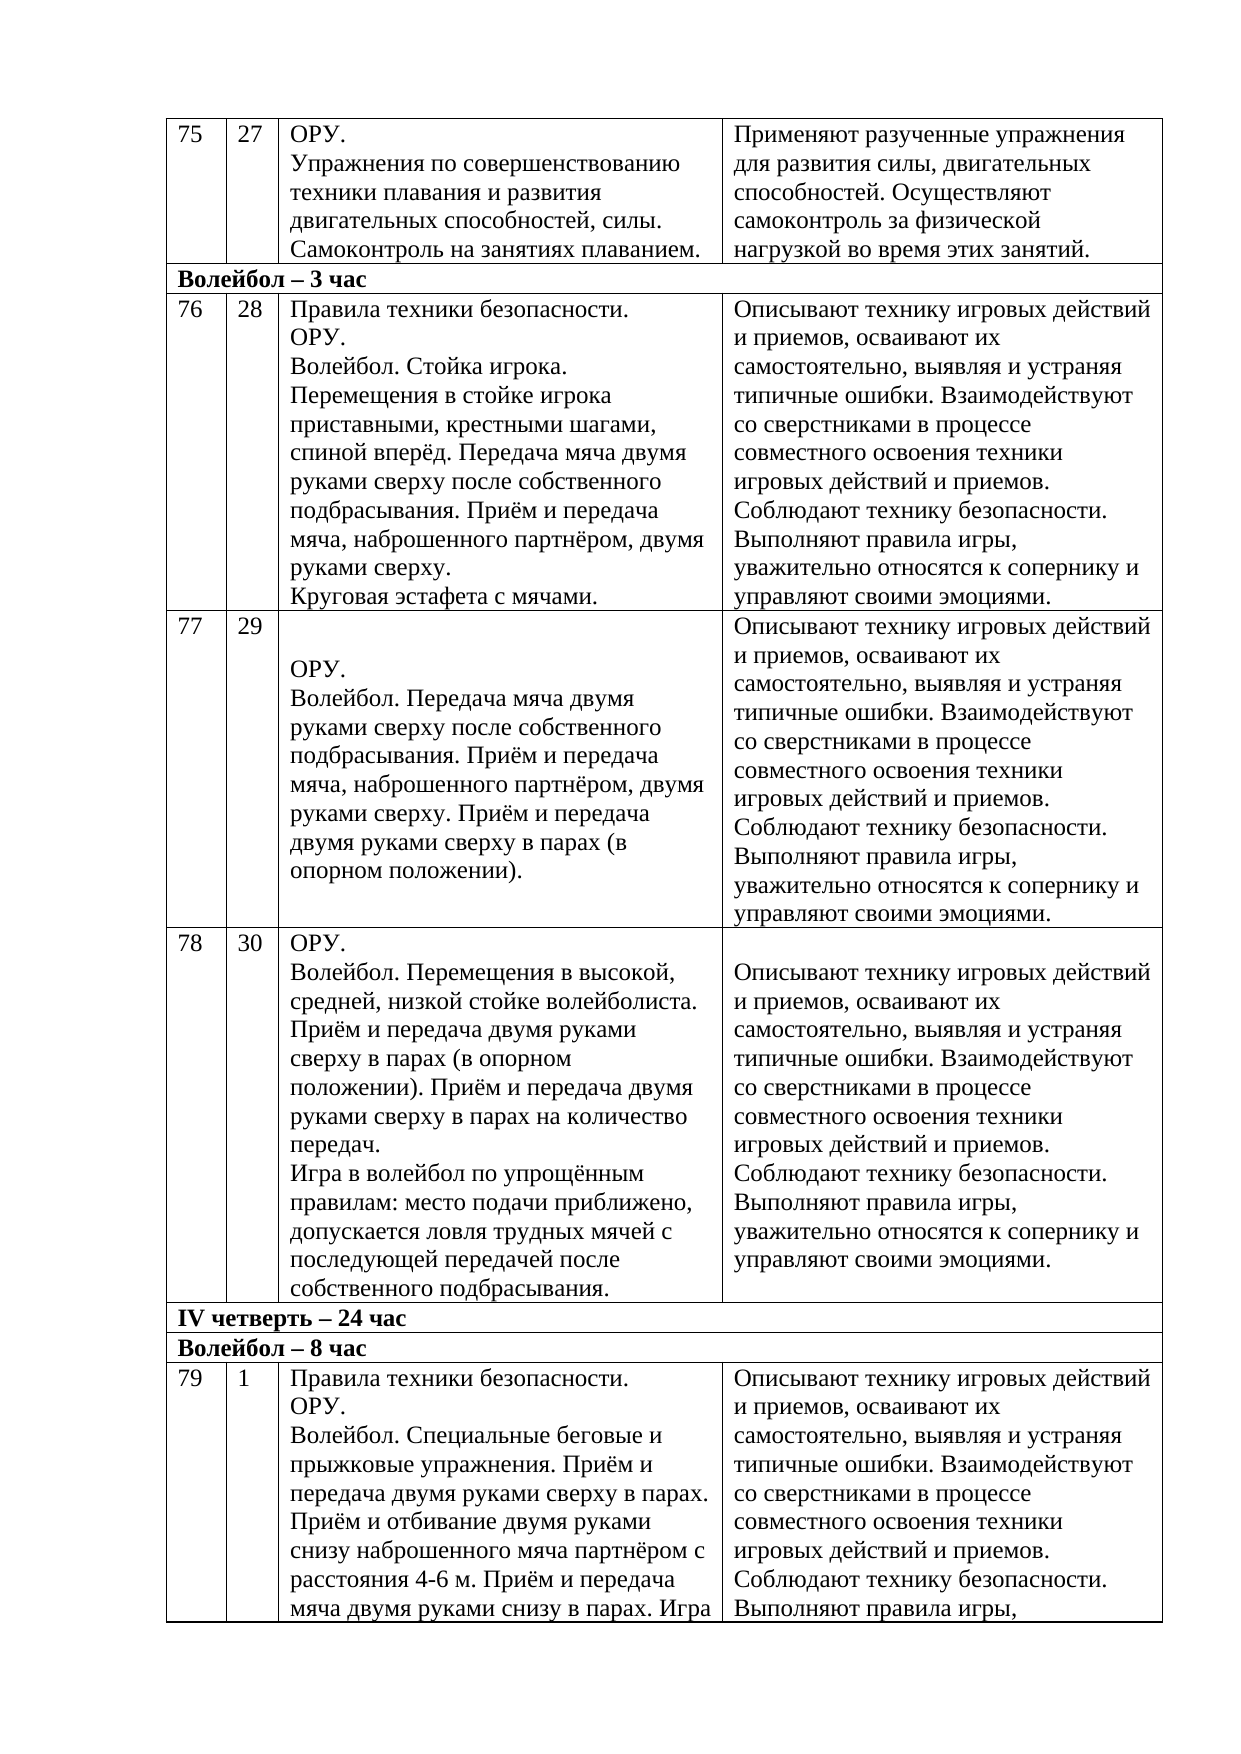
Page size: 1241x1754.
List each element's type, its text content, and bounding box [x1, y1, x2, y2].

table_cell Волейбол – 3 час [167, 264, 1162, 293]
table_cell 76 [167, 294, 226, 610]
table_cell ОРУ. Волейбол. Передача мяча двумя руками сверху после собственного подбрасывания. Приём и передача мяча, наброшенного партнёром, двумя руками сверху. Приём и передача двумя руками сверху в парах (в опорном положении). [279, 611, 722, 927]
table_cell 78 [167, 928, 226, 1302]
table_cell 75 [167, 119, 226, 263]
table_cell ОРУ. Упражнения по совершенствованию техники плавания и развития двигательных способностей, силы. Самоконтроль на занятиях плаванием. [279, 119, 722, 263]
table_cell 27 [227, 119, 278, 263]
table_cell 77 [167, 611, 226, 927]
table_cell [723, 1363, 1162, 1621]
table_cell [279, 1363, 722, 1621]
table_cell Волейбол – 8 час [167, 1333, 1162, 1362]
table_cell 29 [227, 611, 278, 927]
table_cell 30 [227, 928, 278, 1302]
table_cell 79 [167, 1363, 226, 1621]
table_cell 1 [227, 1363, 278, 1621]
table_cell 28 [227, 294, 278, 610]
table_cell IV четверть – 24 час [167, 1303, 1162, 1332]
table_cell Применяют разученные упражнения для развития силы, двигательных способностей. Осуществляют самоконтроль за физической нагрузкой во время этих занятий. [723, 119, 1162, 263]
table_cell Правила техники безопасности. ОРУ. Волейбол. Стойка игрока. Перемещения в стойке игрока приставными, крестными шагами, спиной вперёд. Передача мяча двумя руками сверху после собственного подбрасывания. Приём и передача мяча, наброшенного партнёром, двумя руками сверху. Круговая эстафета с мячами. [279, 294, 722, 610]
table_cell ОРУ. Волейбол. Перемещения в высокой, средней, низкой стойке волейболиста. Приём и передача двумя руками сверху в парах (в опорном положении). Приём и передача двумя руками сверху в парах на количество передач. Игра в волейбол по упрощённым правилам: место подачи приближено, допускается ловля трудных мячей с последующей передачей после собственного подбрасывания. [279, 928, 722, 1302]
